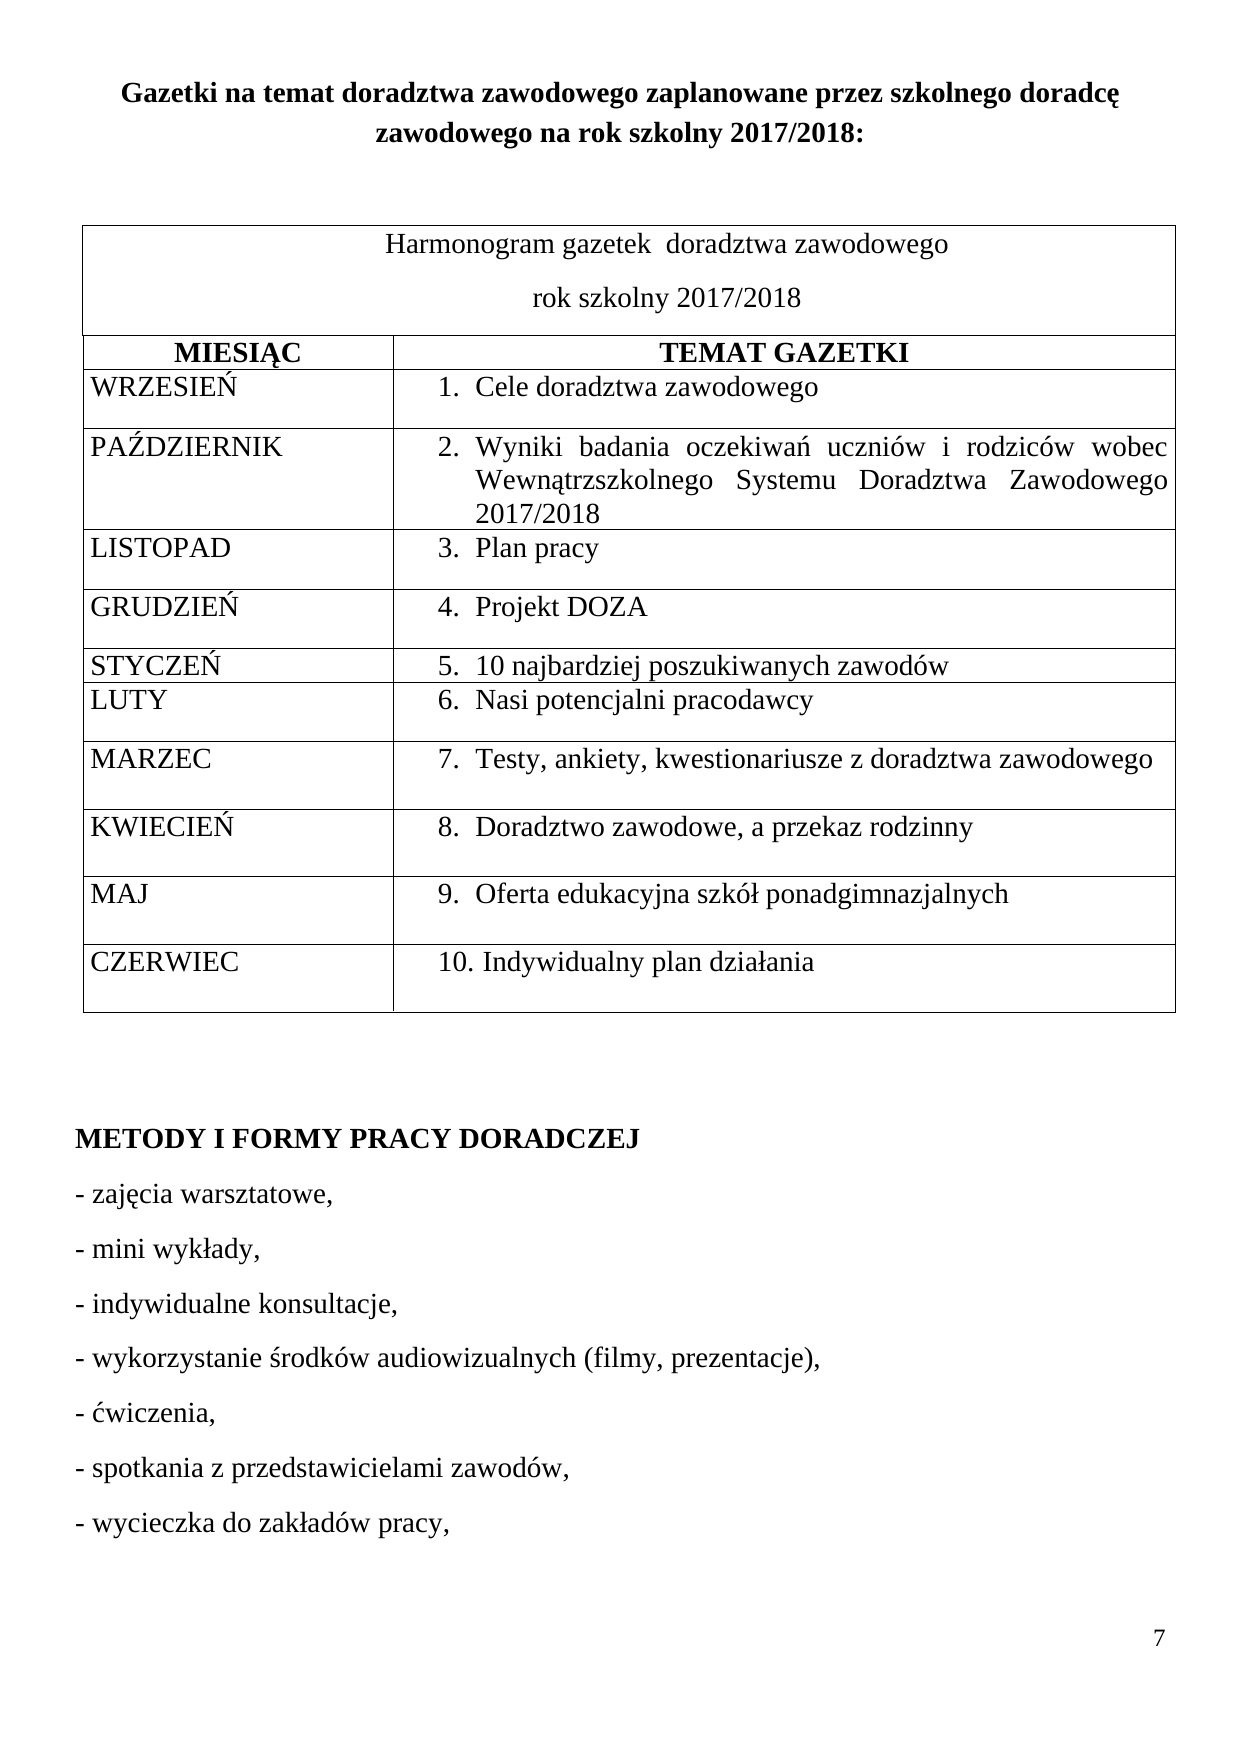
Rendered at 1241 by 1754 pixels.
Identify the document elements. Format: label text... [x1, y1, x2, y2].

table_cell Indywidualny plan działania [394, 945, 1175, 1011]
table_cell LUTY [84, 683, 393, 741]
table_cell Oferta edukacyjna szkół ponadgimnazjalnych [394, 877, 1175, 944]
table_cell Nasi potencjalni pracodawcy [394, 683, 1175, 741]
text METODY I FORMY PRACY DORADCZEJ [75, 1121, 1165, 1155]
text - indywidualne konsultacje, [75, 1286, 1165, 1319]
table_cell 10 najbardziej poszukiwanych zawodów [394, 649, 1175, 682]
text - mini wykłady, [75, 1231, 1165, 1264]
table_cell Plan pracy [394, 530, 1175, 588]
table_cell GRUDZIEŃ [84, 590, 393, 648]
text Gazetki na temat doradztwa zawodowego zaplanowane przez szkolnego doradcę zawodowego na rok szkolny 2017/2018: [75, 75, 1165, 149]
table_cell MARZEC [84, 742, 393, 808]
text - spotkania z przedstawicielami zawodów, [75, 1450, 1165, 1484]
text - wykorzystanie środków audiowizualnych (filmy, prezentacje), [75, 1341, 1165, 1374]
table_cell KWIECIEŃ [84, 810, 393, 876]
table_cell CZERWIEC [84, 945, 393, 1011]
table_cell Cele doradztwa zawodowego [394, 370, 1175, 428]
table_cell LISTOPAD [84, 530, 393, 588]
table_cell PAŹDZIERNIK [84, 429, 393, 529]
table_cell Testy, ankiety, kwestionariusze z doradztwa zawodowego [394, 742, 1175, 808]
table_cell WRZESIEŃ [84, 370, 393, 428]
table_cell STYCZEŃ [84, 649, 393, 682]
text - wycieczka do zakładów pracy, [75, 1505, 1165, 1538]
table_cell Wyniki badania oczekiwań uczniów i rodziców wobec Wewnątrzszkolnego Systemu Doradztwa Zawodowego 2017/2018 [394, 429, 1175, 529]
table_cell Doradztwo zawodowe, a przekaz rodzinny [394, 810, 1175, 876]
text - zajęcia warsztatowe, [75, 1176, 1165, 1210]
table_cell MIESIĄC [84, 336, 393, 369]
table_cell MAJ [84, 877, 393, 944]
text - ćwiczenia, [75, 1395, 1165, 1429]
table_cell Projekt DOZA [394, 590, 1175, 648]
table_cell TEMAT GAZETKI [394, 336, 1175, 369]
table_header Harmonogram gazetek doradztwa zawodowego rok szkolny 2017/2018 [83, 226, 1175, 334]
